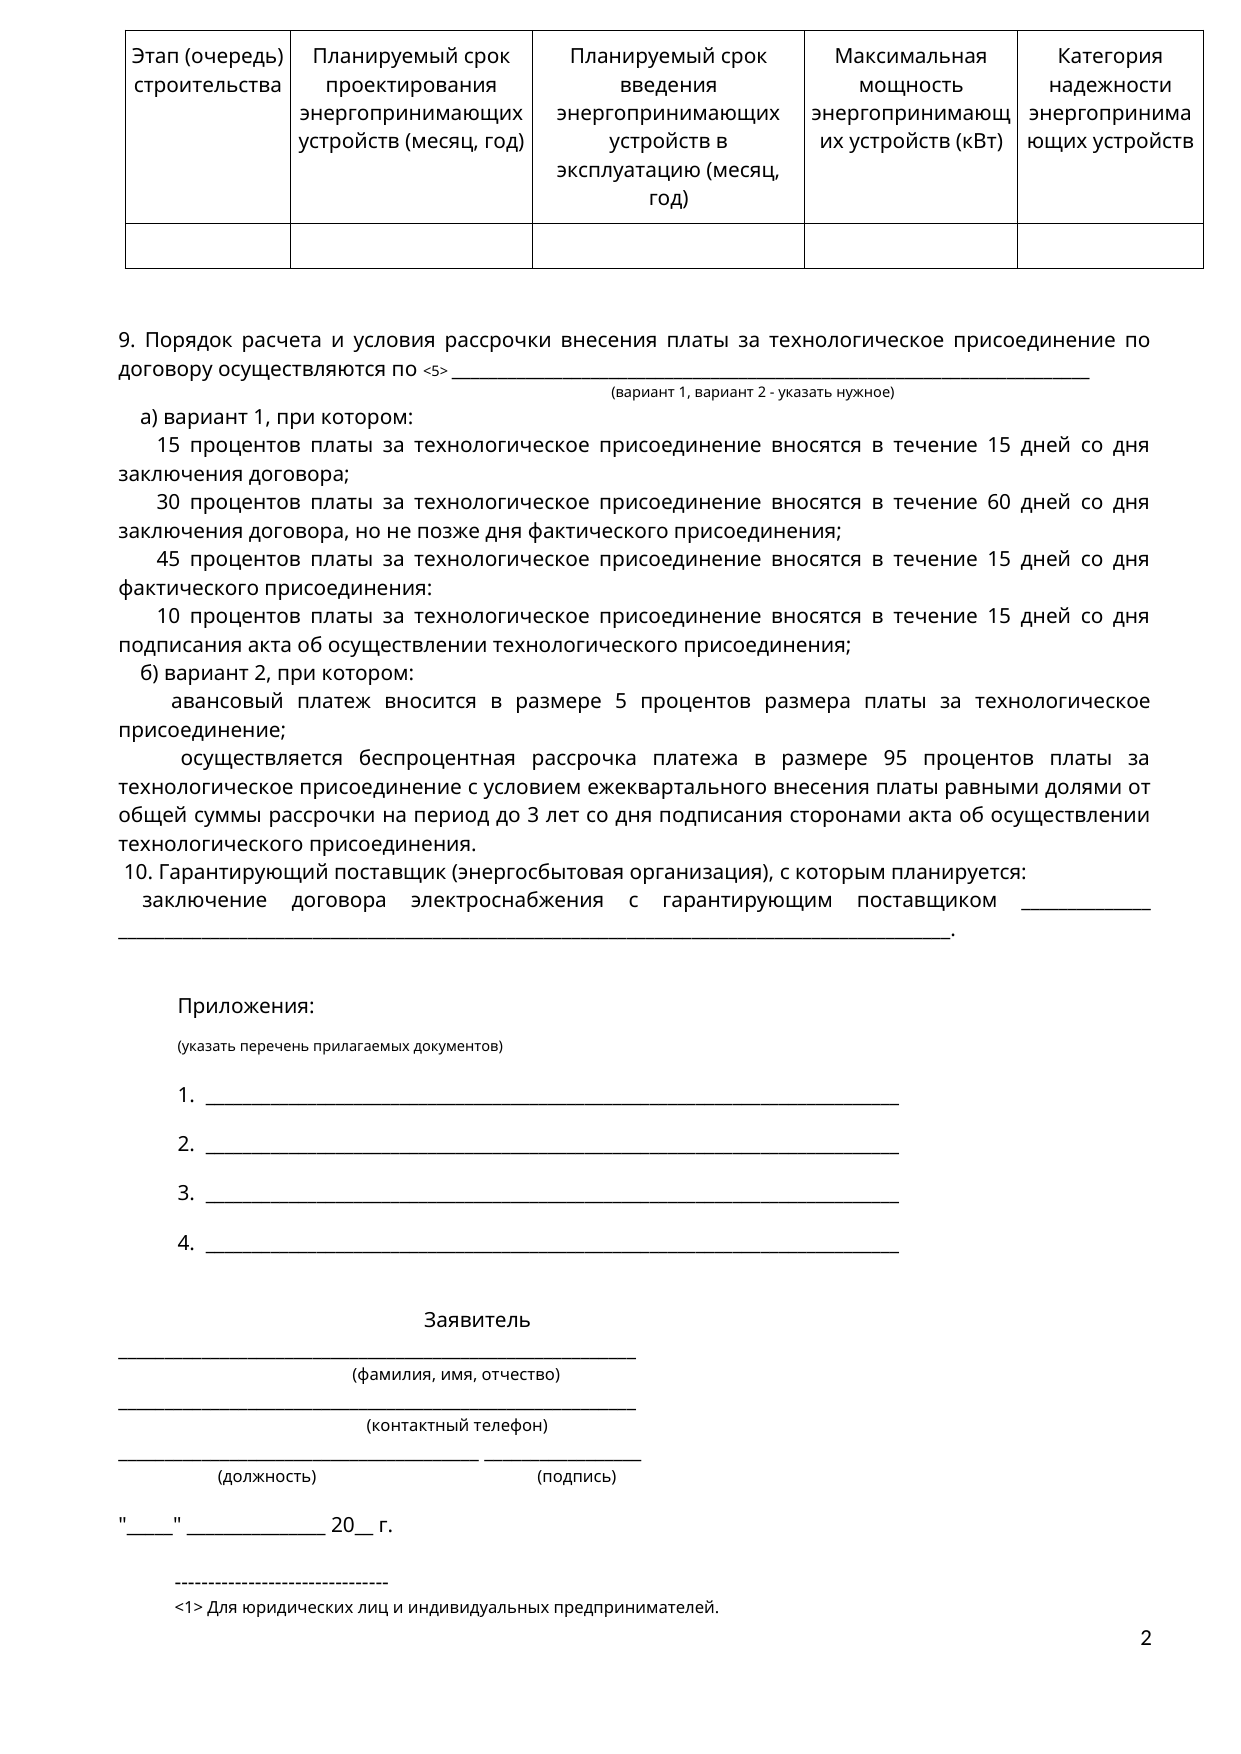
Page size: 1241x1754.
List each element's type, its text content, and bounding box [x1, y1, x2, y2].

text авансовый платеж вносится в размере 5 процентов размера платы за технологическое присоединение; [118, 687, 1152, 743]
text 1. ___________________________________________________________________________ [118, 1080, 1152, 1108]
text (контактный телефон) [118, 1413, 1152, 1436]
table_header Категория надежности энергопринимающих устройств [1018, 31, 1203, 222]
text б) вариант 2, при котором: [118, 658, 1152, 687]
table_cell [1018, 224, 1203, 267]
table_header Максимальная мощность энергопринимающих устройств (кВт) [805, 31, 1017, 222]
text Приложения: [118, 991, 1152, 1019]
text 9. Порядок расчета и условия рассрочки внесения платы за технологическое присоединение по договору осуществляются по <5> _____________________________________________________________________ [118, 325, 1152, 382]
text осуществляется беспроцентная рассрочка платежа в размере 95 процентов платы за технологическое присоединение с условием ежеквартального внесения платы равными долями от общей суммы рассрочки на период до 3 лет со дня подписания сторонами акта об осуществлении технологического присоединения. [118, 743, 1152, 857]
text (вариант 1, вариант 2 - указать нужное) [118, 382, 1152, 402]
text ________________________________________________________ [118, 1334, 1152, 1362]
text заключение договора электроснабжения с гарантирующим поставщиком ______________ __________________________________________________________________________________________. [118, 886, 1152, 942]
text _______________________________________ _________________ [118, 1436, 1152, 1464]
text 10. Гарантирующий поставщик (энергосбытовая организация), с которым планируется: [118, 857, 1152, 886]
text 30 процентов платы за технологическое присоединение вносятся в течение 60 дней со дня заключения договора, но не позже дня фактического присоединения; [118, 487, 1152, 544]
text -------------------------------- [118, 1567, 1152, 1595]
table_header Этап (очередь) строительства [126, 31, 290, 222]
text "_____" _______________ 20__ г. [118, 1510, 1152, 1538]
text 45 процентов платы за технологическое присоединение вносятся в течение 15 дней со дня фактического присоединения: [118, 544, 1152, 601]
text (должность) (подпись) [118, 1464, 1152, 1487]
text (указать перечень прилагаемых документов) [118, 1036, 1152, 1056]
table_cell [291, 224, 532, 267]
text 4. ___________________________________________________________________________ [118, 1228, 1152, 1256]
text (фамилия, имя, отчество) [118, 1362, 1152, 1385]
text Заявитель [118, 1305, 1152, 1334]
text 2. ___________________________________________________________________________ [118, 1129, 1152, 1158]
table_cell [126, 224, 290, 267]
text 3. ___________________________________________________________________________ [118, 1178, 1152, 1207]
text а) вариант 1, при котором: [118, 402, 1152, 431]
table_cell [805, 224, 1017, 267]
table_cell [533, 224, 804, 267]
text <1> Для юридических лиц и индивидуальных предпринимателей. [118, 1595, 1152, 1618]
text 10 процентов платы за технологическое присоединение вносятся в течение 15 дней со дня подписания акта об осуществлении технологического присоединения; [118, 601, 1152, 658]
text ________________________________________________________ [118, 1385, 1152, 1413]
text 15 процентов платы за технологическое присоединение вносятся в течение 15 дней со дня заключения договора; [118, 431, 1152, 487]
table_header Планируемый срок проектирования энергопринимающих устройств (месяц, год) [291, 31, 532, 222]
table_header Планируемый срок введения энергопринимающих устройств в эксплуатацию (месяц, год) [533, 31, 804, 222]
